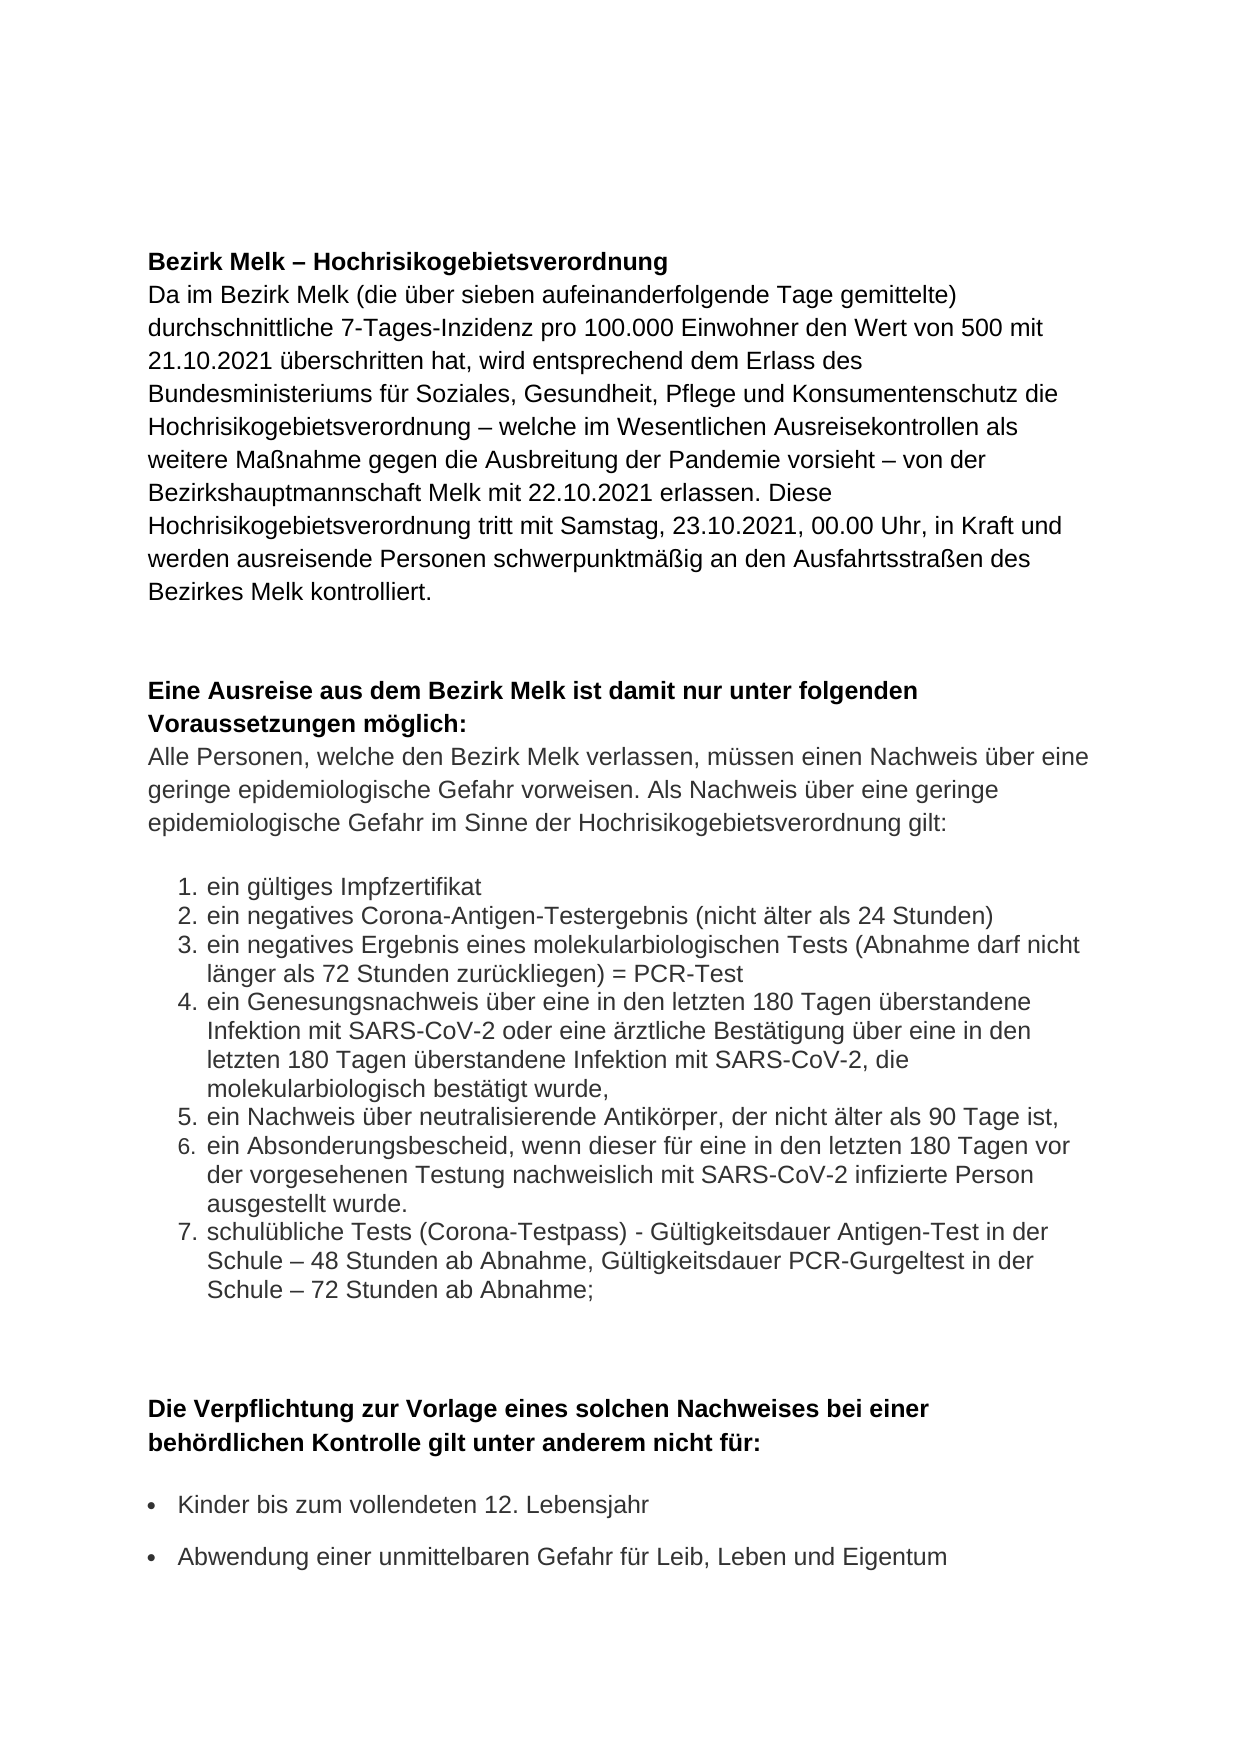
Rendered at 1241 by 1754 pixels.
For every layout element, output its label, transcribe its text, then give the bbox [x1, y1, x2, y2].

list Kinder bis zum vollendeten 12. Lebensjahr [148, 1490, 1093, 1518]
text Alle Personen, welche den Bezirk Melk verlassen, müssen einen Nachweis über eine geringe epidemiologische Gefahr vorweisen. Als Nachweis über eine geringe epidemiologische Gefahr im Sinne der Hochrisikogebietsverordnung gilt: [148, 742, 1093, 837]
list ein negatives Corona-Antigen-Testergebnis (nicht älter als 24 Stunden) [177, 901, 1093, 930]
list ein Genesungsnachweis über eine in den letzten 180 Tagen überstandene Infektion mit SARS-CoV-2 oder eine ärztliche Bestätigung über eine in den letzten 180 Tagen überstandene Infektion mit SARS-CoV-2, die molekularbiologisch bestätigt wurde, [177, 987, 1093, 1102]
list ein Absonderungsbescheid, wenn dieser für eine in den letzten 180 Tagen vor der vorgesehenen Testung nachweislich mit SARS-CoV-2 infizierte Person ausgestellt wurde. [177, 1131, 1093, 1217]
list ein Nachweis über neutralisierende Antikörper, der nicht älter als 90 Tage ist, [177, 1102, 1093, 1131]
list schulübliche Tests (Corona-Testpass) - Gültigkeitsdauer Antigen-Test in der Schule – 48 Stunden ab Abnahme, Gültigkeitsdauer PCR-Gurgeltest in der Schule – 72 Stunden ab Abnahme; [177, 1217, 1093, 1303]
text Da im Bezirk Melk (die über sieben aufeinanderfolgende Tage gemittelte) durchschnittliche 7-Tages-Inzidenz pro 100.000 Einwohner den Wert von 500 mit 21.10.2021 überschritten hat, wird entsprechend dem Erlass des Bundesministeriums für Soziales, Gesundheit, Pflege und Konsumentenschutz die Hochrisikogebietsverordnung – welche im Wesentlichen Ausreisekontrollen als weitere Maßnahme gegen die Ausbreitung der Pandemie vorsieht – von der Bezirkshauptmannschaft Melk mit 22.10.2021 erlassen. Diese Hochrisikogebietsverordnung tritt mit Samstag, 23.10.2021, 00.00 Uhr, in Kraft und werden ausreisende Personen schwerpunktmäßig an den Ausfahrtsstraßen des Bezirkes Melk kontrolliert. [148, 280, 1093, 606]
list ein negatives Ergebnis eines molekularbiologischen Tests (Abnahme darf nicht länger als 72 Stunden zurückliegen) = PCR-Test [177, 930, 1093, 987]
text Bezirk Melk – Hochrisikogebietsverordnung [148, 247, 1093, 275]
text Eine Ausreise aus dem Bezirk Melk ist damit nur unter folgenden Voraussetzungen möglich: [148, 676, 1093, 738]
list ein gültiges Impfzertifikat [177, 872, 1093, 901]
text Die Verpflichtung zur Vorlage eines solchen Nachweises bei einer behördlichen Kontrolle gilt unter anderem nicht für: [148, 1394, 1093, 1456]
list Abwendung einer unmittelbaren Gefahr für Leib, Leben und Eigentum [148, 1542, 1093, 1571]
